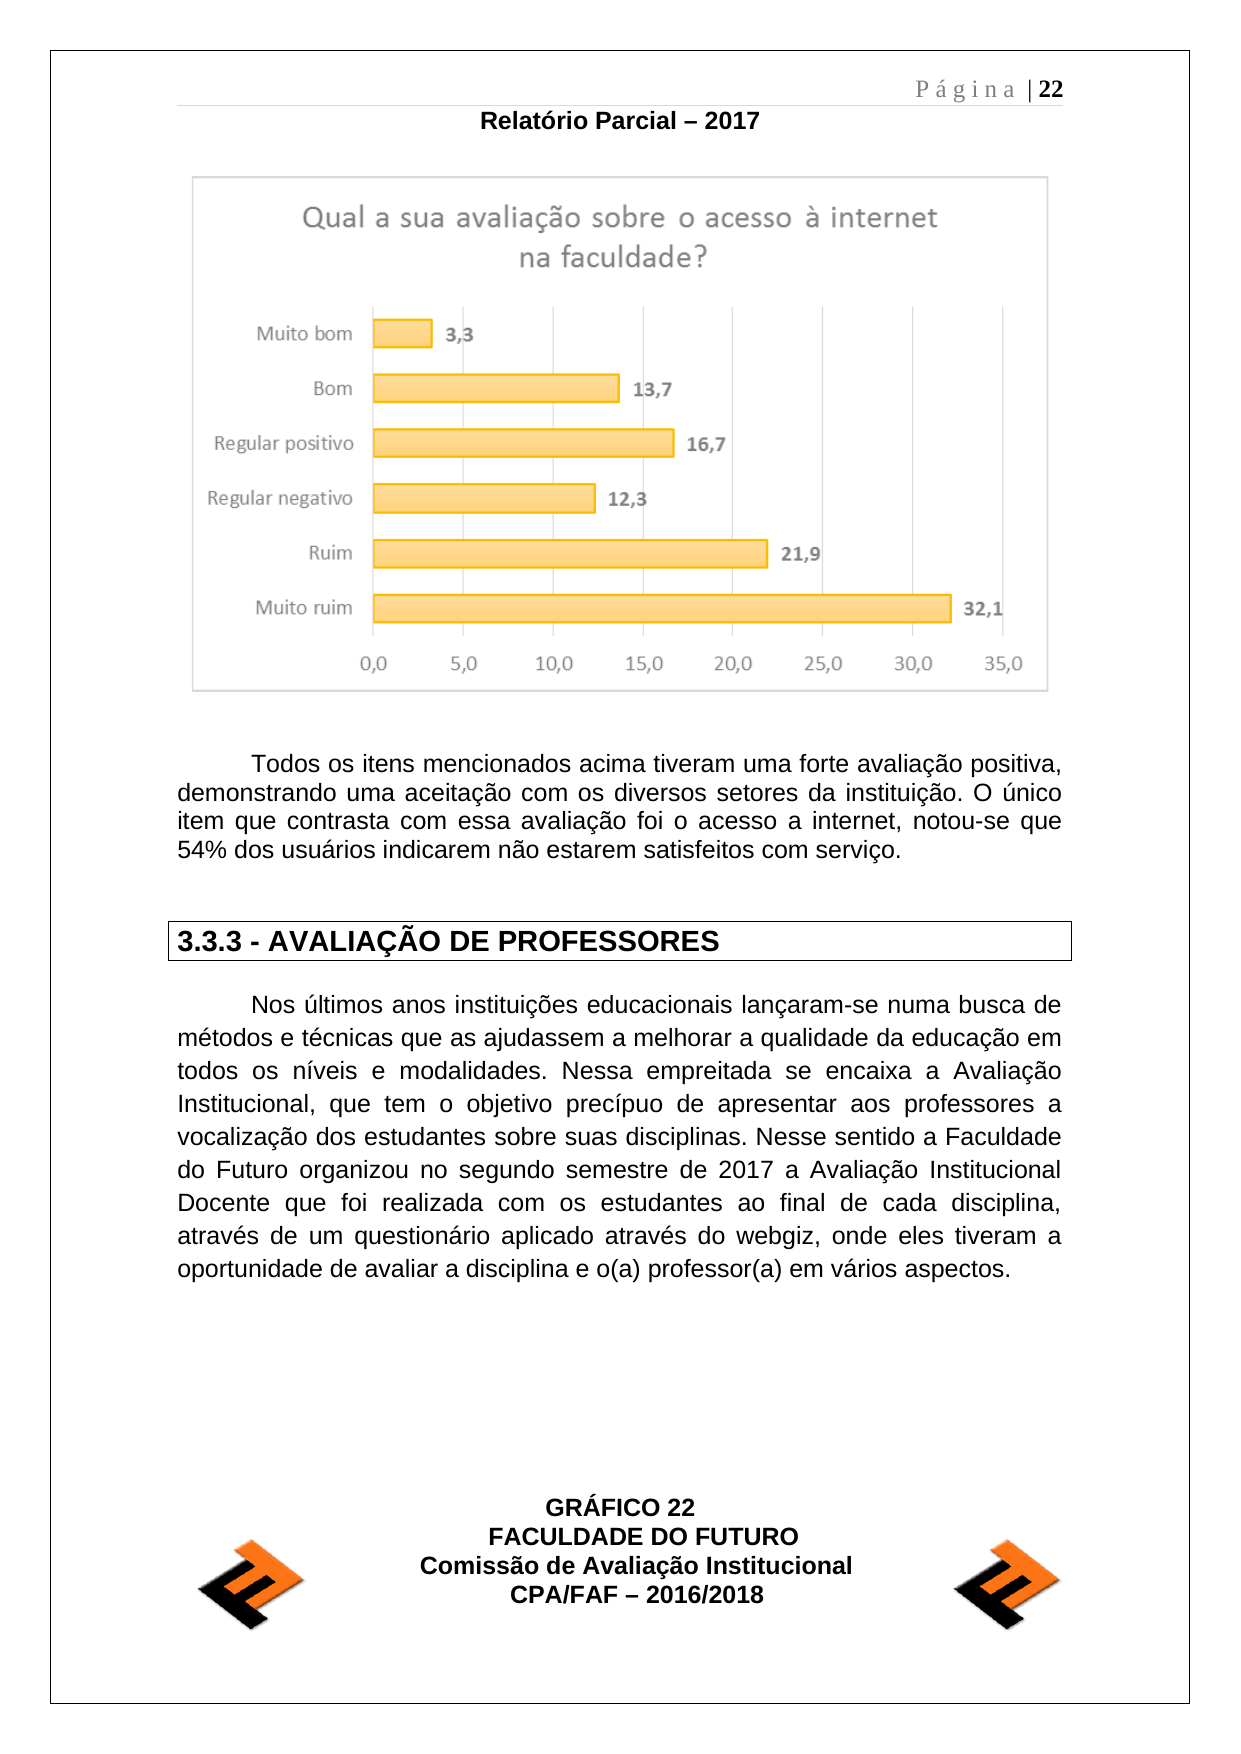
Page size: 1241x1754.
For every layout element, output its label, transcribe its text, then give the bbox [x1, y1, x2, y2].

text GRÁFICO 22 [177, 1492, 1063, 1521]
picture [924, 1534, 1097, 1645]
picture [168, 1534, 340, 1645]
text 3.3.3 - AVALIAÇÃO DE PROFESSORES [169, 922, 1071, 960]
picture [191, 176, 1049, 692]
text Nos últimos anos instituições educacionais lançaram-se numa busca de métodos e técnicas que as ajudassem a melhorar a qualidade da educação em todos os níveis e modalidades. Nessa empreitada se encaixa a Avaliação Institucional, que tem o objetivo precípuo de apresentar aos professores a vocalização dos estudantes sobre suas disciplinas. Nesse sentido a Faculdade do Futuro organizou no segundo semestre de 2017 a Avaliação Institucional Docente que foi realizada com os estudantes ao final de cada disciplina, através de um questionário aplicado através do webgiz, onde eles tiveram a oportunidade de avaliar a disciplina e o(a) professor(a) em vários aspectos. [177, 990, 1063, 1283]
text Todos os itens mencionados acima tiveram uma forte avaliação positiva, demonstrando uma aceitação com os diversos setores da instituição. O único item que contrasta com essa avaliação foi o acesso a internet, notou-se que 54% dos usuários indicarem não estarem satisfeitos com serviço. [177, 749, 1063, 864]
